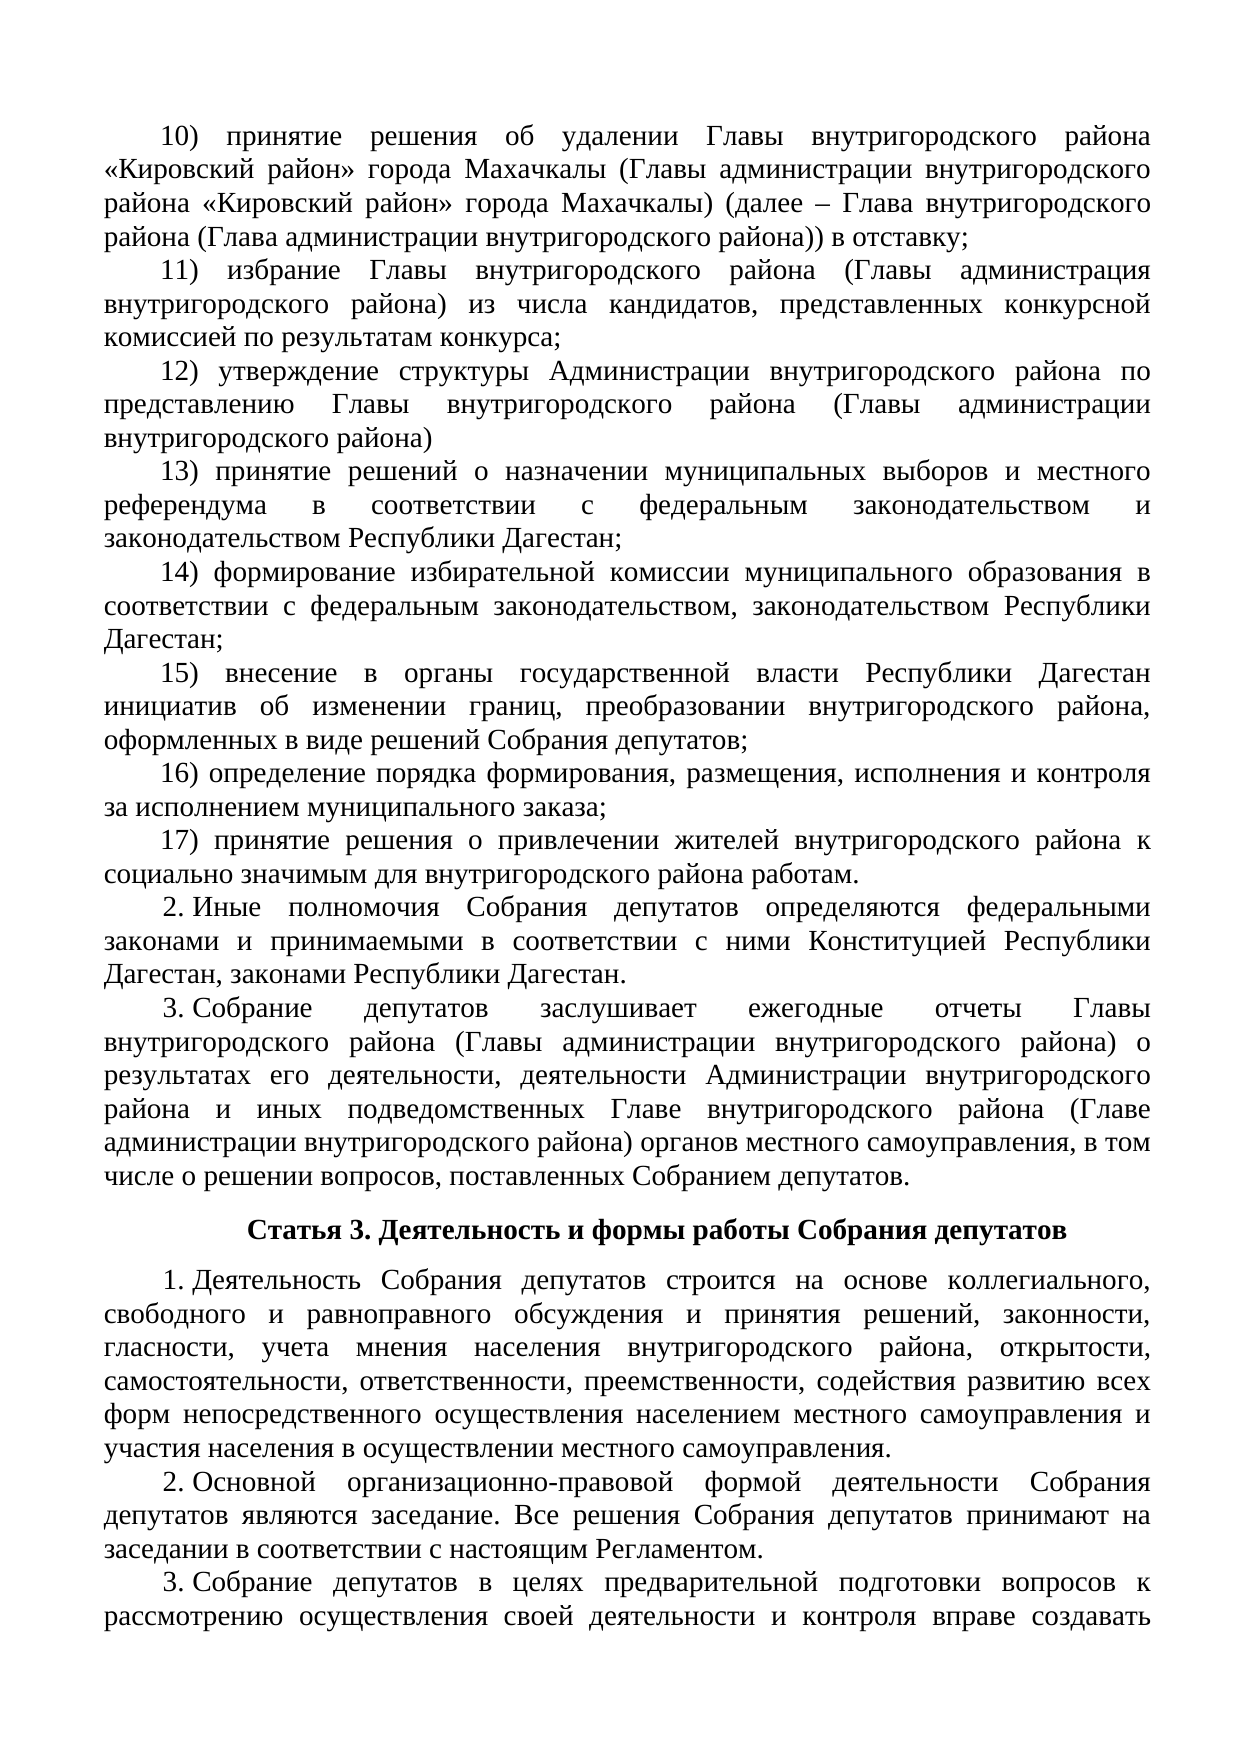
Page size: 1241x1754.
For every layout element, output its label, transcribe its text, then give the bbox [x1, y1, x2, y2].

list Основной организационно-правовой формой деятельности Собрания депутатов являются заседание. Все решения Собрания депутатов принимают на заседании в соответствии с настоящим Регламентом. [103, 1464, 1152, 1564]
text 12) утверждение структуры Администрации внутригородского района по представлению Главы внутригородского района (Главы администрации внутригородского района) [103, 353, 1152, 453]
list Иные полномочия Собрания депутатов определяются федеральными законами и принимаемыми в соответствии с ними Конституцией Республики Дагестан, законами Республики Дагестан. [103, 889, 1152, 990]
text Статья 3. Деятельность и формы работы Собрания депутатов [103, 1212, 1152, 1246]
text 11) избрание Главы внутригородского района (Главы администрация внутригородского района) из числа кандидатов, представленных конкурсной комиссией по результатам конкурса; [103, 252, 1152, 353]
text 15) внесение в органы государственной власти Республики Дагестан инициатив об изменении границ, преобразовании внутригородского района, оформленных в виде решений Собрания депутатов; [103, 655, 1152, 755]
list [103, 1564, 1152, 1631]
text 16) определение порядка формирования, размещения, исполнения и контроля за исполнением муниципального заказа; [103, 755, 1152, 822]
list Собрание депутатов заслушивает ежегодные отчеты Главы внутригородского района (Главы администрации внутригородского района) о результатах его деятельности, деятельности Администрации внутригородского района и иных подведомственных Главе внутригородского района (Главе администрации внутригородского района) органов местного самоуправления, в том числе о решении вопросов, поставленных Собранием депутатов. [103, 990, 1152, 1191]
text 17) принятие решения о привлечении жителей внутригородского района к социально значимым для внутригородского района работам. [103, 822, 1152, 889]
text 10) принятие решения об удалении Главы внутригородского района «Кировский район» города Махачкалы (Главы администрации внутригородского района «Кировский район» города Махачкалы) (далее – Глава внутригородского района (Глава администрации внутригородского района)) в отставку; [103, 118, 1152, 252]
text 14) формирование избирательной комиссии муниципального образования в соответствии с федеральным законодательством, законодательством Республики Дагестан; [103, 554, 1152, 655]
list Деятельность Собрания депутатов строится на основе коллегиального, свободного и равноправного обсуждения и принятия решений, законности, гласности, учета мнения населения внутригородского района, открытости, самостоятельности, ответственности, преемственности, содействия развитию всех форм непосредственного осуществления населением местного самоуправления и участия населения в осуществлении местного самоуправления. [103, 1262, 1152, 1464]
text 13) принятие решений о назначении муниципальных выборов и местного референдума в соответствии с федеральным законодательством и законодательством Республики Дагестан; [103, 453, 1152, 554]
